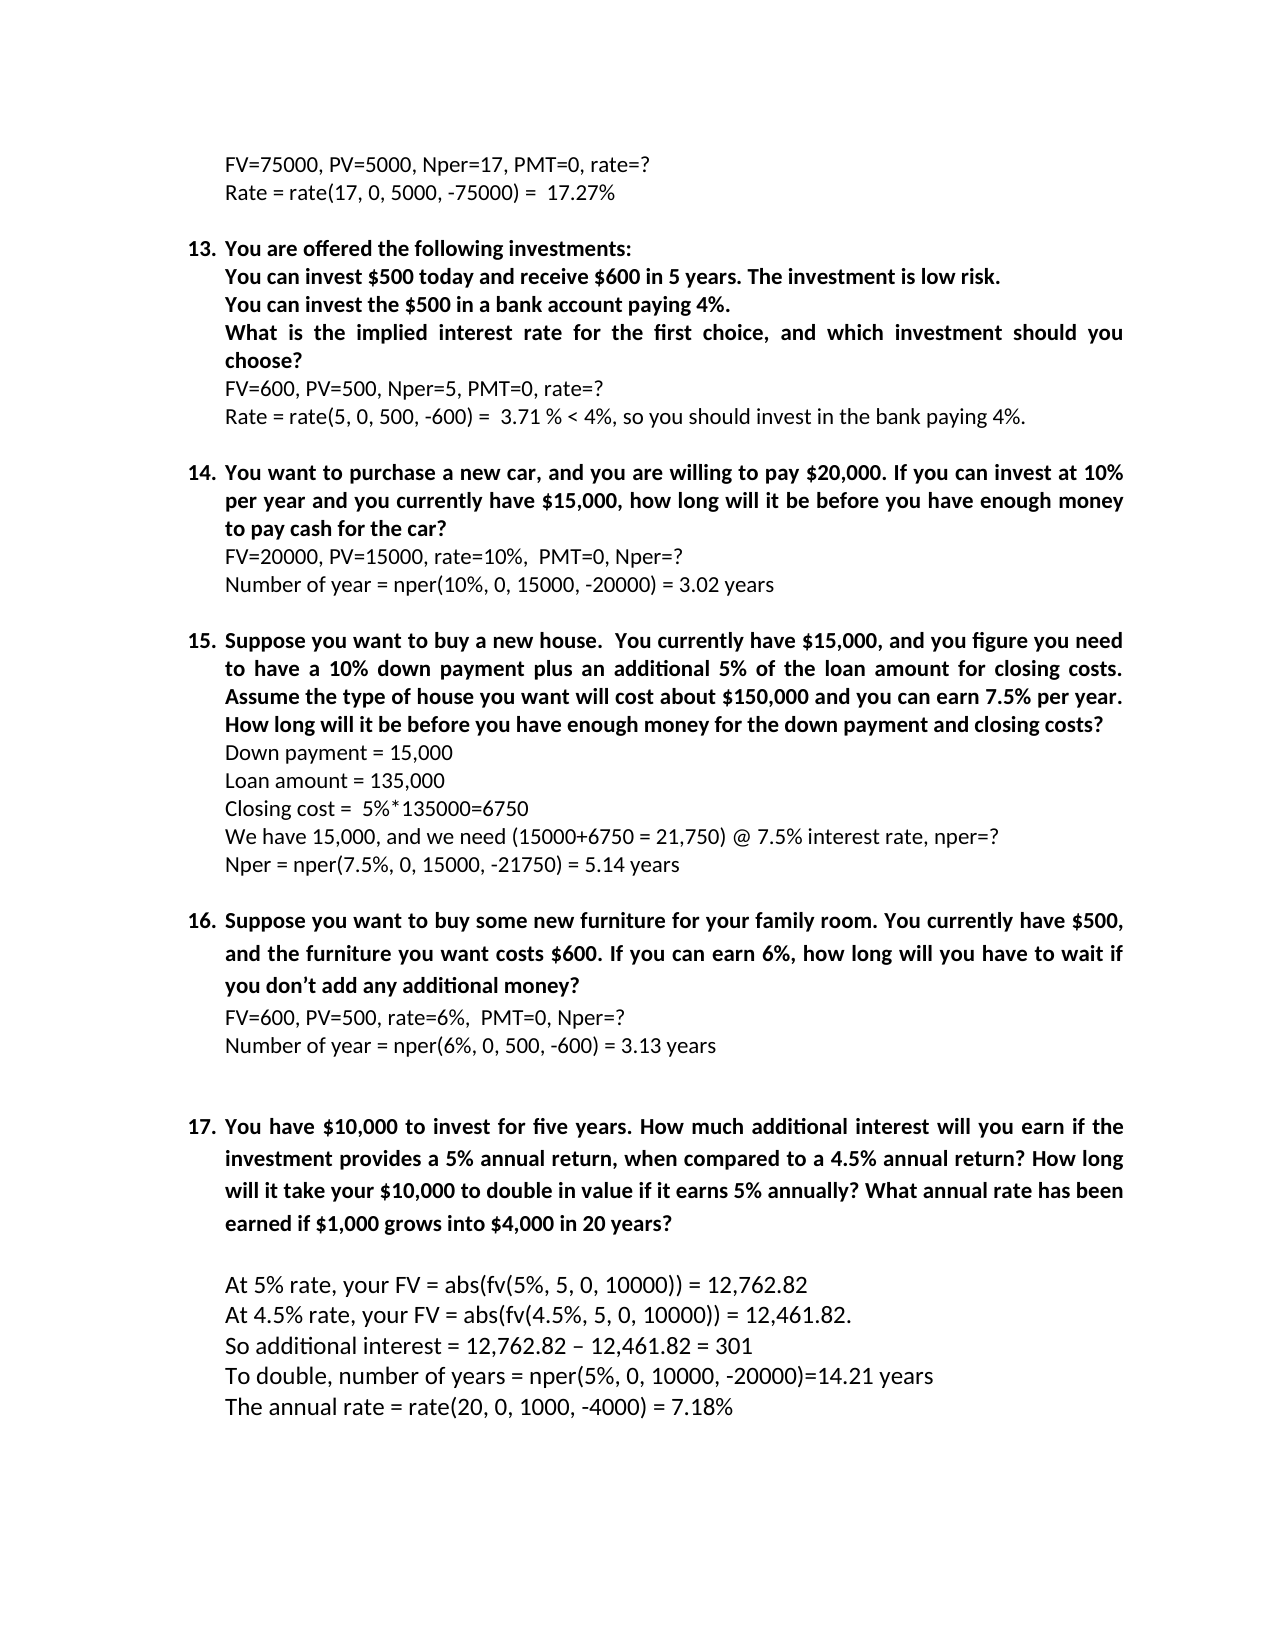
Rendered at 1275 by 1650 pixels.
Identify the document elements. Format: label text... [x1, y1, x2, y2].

text We have 15,000, and we need (15000+6750 = 21,750) @ 7.5% interest rate, nper=? [150, 822, 1125, 851]
list FV=75000, PV=5000, Nper=17, PMT=0, rate=? [225, 150, 1125, 178]
text At 5% rate, your FV = abs(fv(5%, 5, 0, 10000)) = 12,762.82 [150, 1269, 1125, 1299]
list What is the implied interest rate for the first choice, and which investment should you choose? [225, 318, 1125, 374]
list You can invest the $500 in a bank account paying 4%. [225, 290, 1125, 318]
list FV=20000, PV=15000, rate=10%, PMT=0, Nper=? [225, 542, 1125, 570]
text Closing cost = 5%*135000=6750 [187, 794, 1125, 822]
list You are offered the following investments: [187, 234, 1125, 262]
list Number of year = nper(10%, 0, 15000, -20000) = 3.02 years [225, 570, 1125, 598]
text So additional interest = 12,762.82 – 12,461.82 = 301 [150, 1330, 1125, 1361]
list FV=600, PV=500, rate=6%, PMT=0, Nper=? [225, 1003, 1125, 1031]
text Nper = nper(7.5%, 0, 15000, -21750) = 5.14 years [150, 851, 1125, 878]
list You have $10,000 to invest for five years. How much additional interest will you earn if the investment provides a 5% annual return, when compared to a 4.5% annual return? How long will it take your $10,000 to double in value if it earns 5% annually? What annual rate has been earned if $1,000 grows into $4,000 in 20 years? [187, 1112, 1125, 1237]
list Suppose you want to buy some new furniture for your family room. You currently have $500, and the furniture you want costs $600. If you can earn 6%, how long will you have to wait if you don’t add any additional money? [187, 907, 1125, 999]
text Down payment = 15,000 [187, 738, 1125, 766]
text Loan amount = 135,000 [187, 766, 1125, 794]
list You want to purchase a new car, and you are willing to pay $20,000. If you can invest at 10% per year and you currently have $15,000, how long will it be before you have enough money to pay cash for the car? [187, 458, 1125, 542]
text Rate = rate(5, 0, 500, -600) = 3.71 % < 4%, so you should invest in the bank paying 4%. [150, 402, 1125, 430]
list FV=600, PV=500, Nper=5, PMT=0, rate=? [225, 374, 1125, 402]
text The annual rate = rate(20, 0, 1000, -4000) = 7.18% [150, 1391, 1125, 1422]
list Number of year = nper(6%, 0, 500, -600) = 3.13 years [225, 1031, 1125, 1059]
list Rate = rate(17, 0, 5000, -75000) = 17.27% [225, 178, 1125, 206]
list You can invest $500 today and receive $600 in 5 years. The investment is low risk. [225, 262, 1125, 290]
list Suppose you want to buy a new house. You currently have $15,000, and you figure you need to have a 10% down payment plus an additional 5% of the loan amount for closing costs. Assume the type of house you want will cost about $150,000 and you can earn 7.5% per year. How long will it be before you have enough money for the down payment and closing costs? [187, 626, 1125, 738]
text At 4.5% rate, your FV = abs(fv(4.5%, 5, 0, 10000)) = 12,461.82. [150, 1299, 1125, 1330]
text To double, number of years = nper(5%, 0, 10000, -20000)=14.21 years [150, 1361, 1125, 1391]
